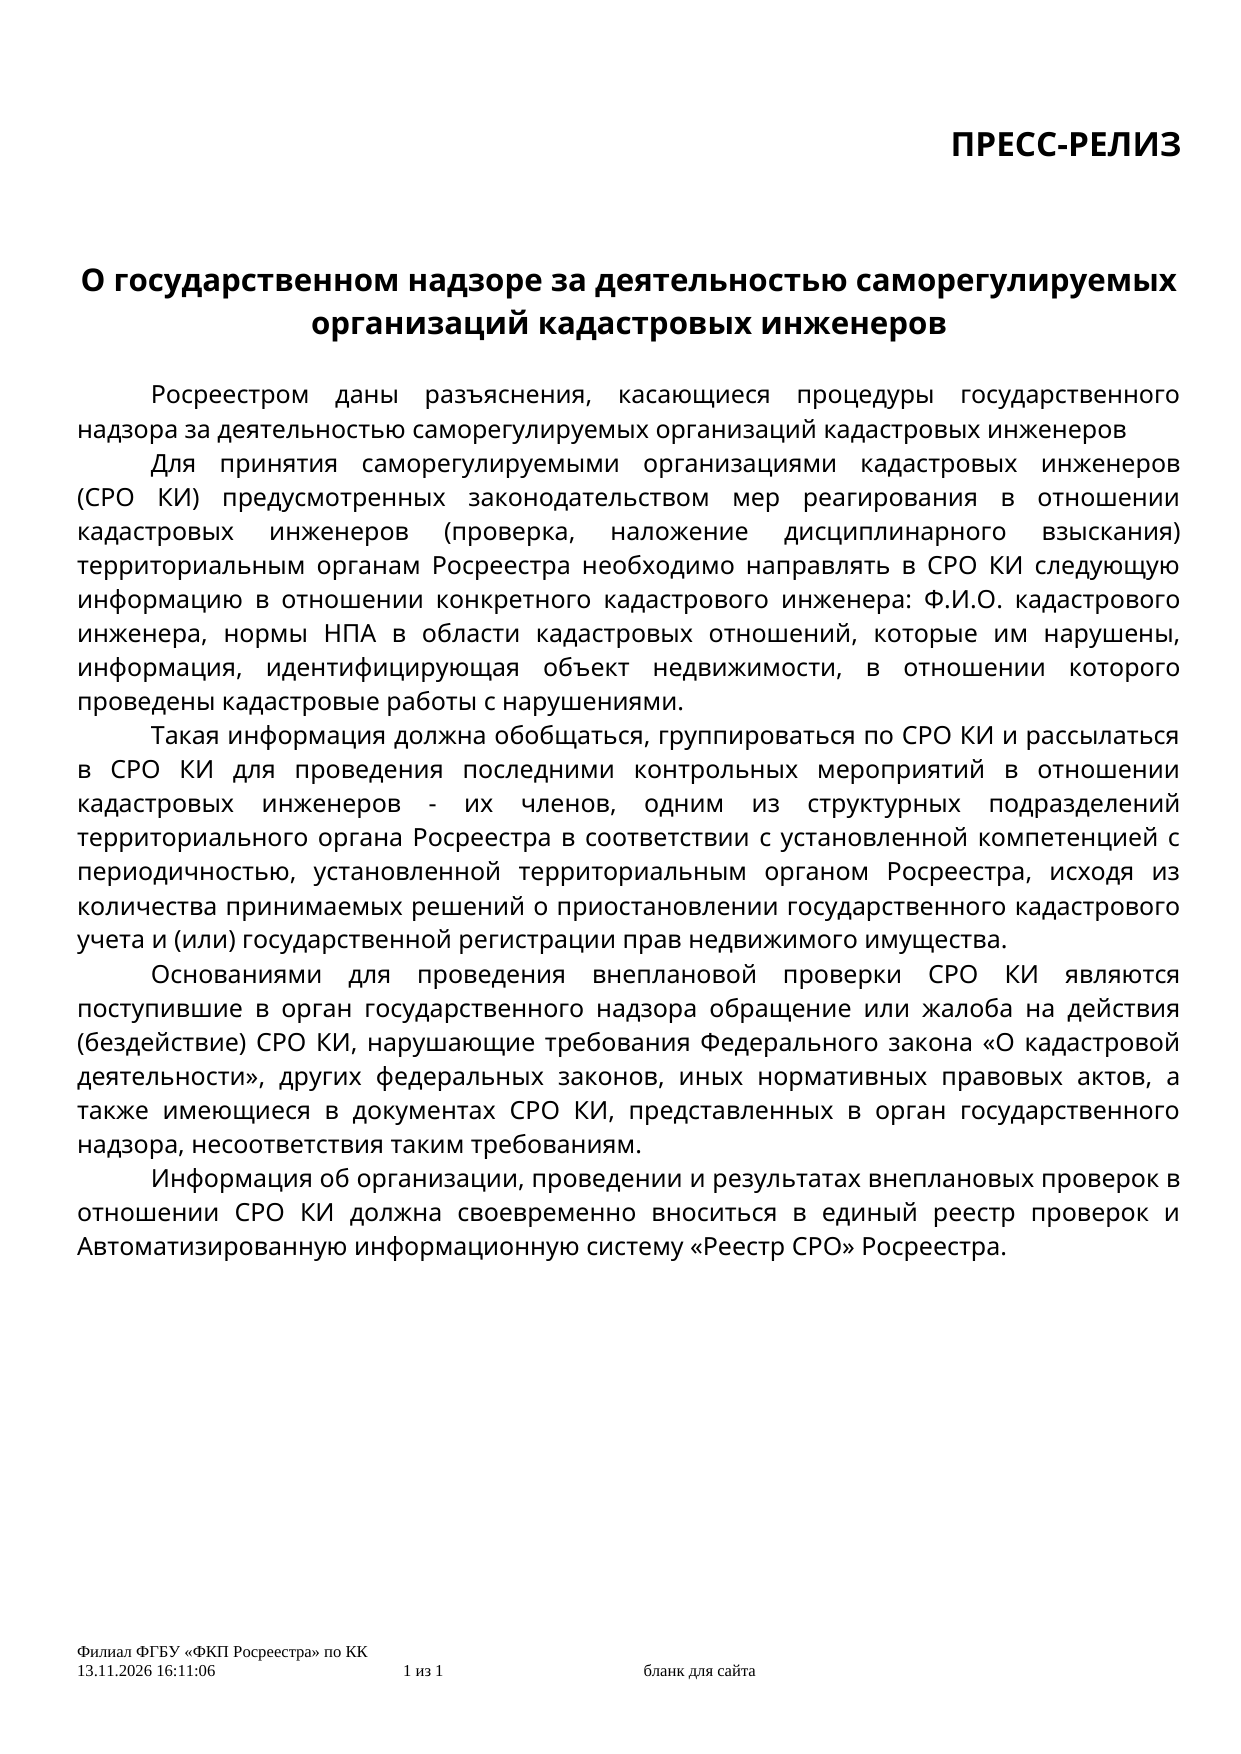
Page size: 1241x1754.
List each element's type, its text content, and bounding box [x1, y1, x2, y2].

text Основаниями для проведения внеплановой проверки СРО КИ являются поступившие в орган государственного надзора обращение или жалоба на действия (бездействие) СРО КИ, нарушающие требования Федерального закона «О кадастровой деятельности», других федеральных законов, иных нормативных правовых актов, а также имеющиеся в документах СРО КИ, представленных в орган государственного надзора, несоответствия таким требованиям. [77, 956, 1181, 1161]
text Для принятия саморегулируемыми организациями кадастровых инженеров (СРО КИ) предусмотренных законодательством мер реагирования в отношении кадастровых инженеров (проверка, наложение дисциплинарного взыскания) территориальным органам Росреестра необходимо направлять в СРО КИ следующую информацию в отношении конкретного кадастрового инженера: Ф.И.О. кадастрового инженера, нормы НПА в области кадастровых отношений, которые им нарушены, информация, идентифицирующая объект недвижимости, в отношении которого проведены кадастровые работы с нарушениями. [77, 445, 1181, 718]
subtitle О государственном надзоре за деятельностью саморегулируемых организаций кадастровых инженеров [77, 258, 1181, 344]
text Информация об организации, проведении и результатах внеплановых проверок в отношении СРО КИ должна своевременно вноситься в единый реестр проверок и Автоматизированную информационную систему «Реестр СРО» Росреестра. [77, 1161, 1181, 1263]
text Росреестром даны разъяснения, касающиеся процедуры государственного надзора за деятельностью саморегулируемых организаций кадастровых инженеров [77, 377, 1181, 445]
text ПРЕСС-РЕЛИЗ [77, 120, 1181, 166]
text Такая информация должна обобщаться, группироваться по СРО КИ и рассылаться в СРО КИ для проведения последними контрольных мероприятий в отношении кадастровых инженеров - их членов, одним из структурных подразделений территориального органа Росреестра в соответствии с установленной компетенцией с периодичностью, установленной территориальным органом Росреестра, исходя из количества принимаемых решений о приостановлении государственного кадастрового учета и (или) государственной регистрации прав недвижимого имущества. [77, 718, 1181, 956]
